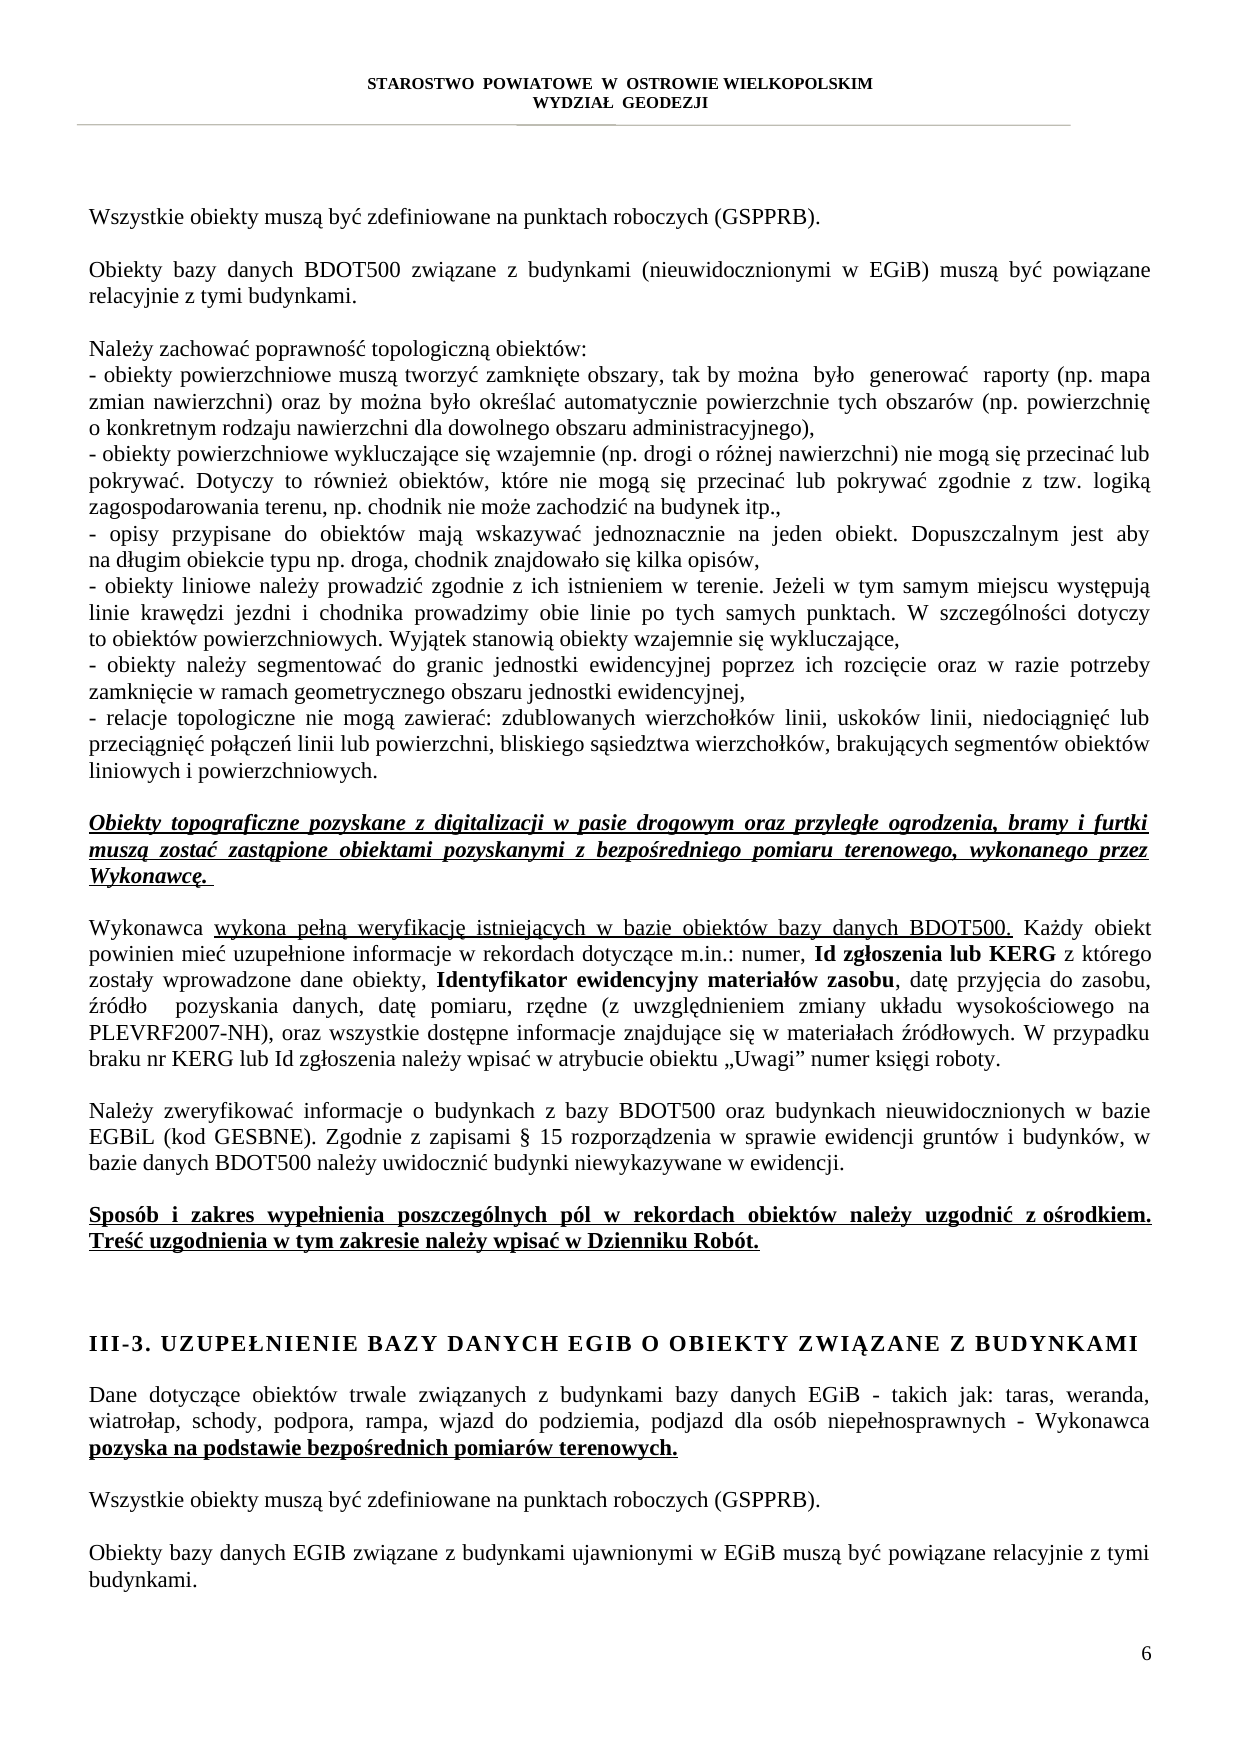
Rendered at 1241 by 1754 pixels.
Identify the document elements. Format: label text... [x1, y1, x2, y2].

text - relacje topologiczne nie mogą zawierać: zdublowanych wierzchołków linii, uskoków linii, niedociągnięć lub przeciągnięć połączeń linii lub powierzchni, bliskiego sąsiedztwa wierzchołków, brakujących segmentów obiektów liniowych i powierzchniowych. [89, 704, 1152, 783]
text Należy zweryfikować informacje o budynkach z bazy BDOT500 oraz budynkach nieuwidocznionych w bazie EGBiL (kod GESBNE). Zgodnie z zapisami § 15 rozporządzenia w sprawie ewidencji gruntów i budynków, w bazie danych BDOT500 należy uwidocznić budynki niewykazywane w ewidencji. [89, 1097, 1152, 1176]
text Należy zachować poprawność topologiczną obiektów: [89, 335, 1152, 361]
text Dane dotyczące obiektów trwale związanych z budynkami bazy danych EGiB - takich jak: taras, weranda, wiatrołap, schody, podpora, rampa, wjazd do podziemia, podjazd dla osób niepełnosprawnych - Wykonawca pozyska na podstawie bezpośrednich pomiarów terenowych. [89, 1381, 1152, 1460]
text Wykonawca wykona pełną weryfikację istniejących w bazie obiektów bazy danych BDOT500. Każdy obiekt powinien mieć uzupełnione informacje w rekordach dotyczące m.in.: numer, Id zgłoszenia lub KERG z którego zostały wprowadzone dane obiekty, Identyfikator ewidencyjny materiałów zasobu, datę przyjęcia do zasobu, źródło pozyskania danych, datę pomiaru, rzędne (z uwzględnieniem zmiany układu wysokościowego na PLEVRF2007-NH), oraz wszystkie dostępne informacje znajdujące się w materiałach źródłowych. W przypadku braku nr KERG lub Id zgłoszenia należy wpisać w atrybucie obiektu „Uwagi” numer księgi roboty. [89, 913, 1152, 1072]
text Sposób i zakres wypełnienia poszczególnych pól w rekordach obiektów należy uzgodnić z ośrodkiem. Treść uzgodnienia w tym zakresie należy wpisać w Dzienniku Robót. [89, 1201, 1152, 1224]
text Wszystkie obiekty muszą być zdefiniowane na punktach roboczych (GSPPRB). [89, 1487, 1152, 1513]
text Obiekty bazy danych BDOT500 związane z budynkami (nieuwidocznionymi w EGiB) muszą być powiązane relacyjnie z tymi budynkami. [89, 256, 1152, 309]
text - obiekty powierzchniowe wykluczające się wzajemnie (np. drogi o różnej nawierzchni) nie mogą się przecinać lub pokrywać. Dotyczy to również obiektów, które nie mogą się przecinać lub pokrywać zgodnie z tzw. logiką zagospodarowania terenu, np. chodnik nie może zachodzić na budynek itp., [89, 441, 1152, 519]
text - obiekty liniowe należy prowadzić zgodnie z ich istnieniem w terenie. Jeżeli w tym samym miejscu występują linie krawędzi jezdni i chodnika prowadzimy obie linie po tych samych punktach. W szczególności dotyczy to obiektów powierzchniowych. Wyjątek stanowią obiekty wzajemnie się wykluczające, [89, 572, 1152, 651]
text Obiekty topograficzne pozyskane z digitalizacji w pasie drogowym oraz przyległe ogrodzenia, bramy i furtki muszą zostać zastąpione obiektami pozyskanymi z bezpośredniego pomiaru terenowego, wykonanego przez Wykonawcę. [89, 809, 1152, 888]
text - obiekty powierzchniowe muszą tworzyć zamknięte obszary, tak by można było generować raporty (np. mapa zmian nawierzchni) oraz by można było określać automatycznie powierzchnie tych obszarów (np. powierzchnię o konkretnym rodzaju nawierzchni dla dowolnego obszaru administracyjnego), [89, 361, 1152, 441]
text Sposób i zakres wypełnienia poszczególnych pól w rekordach obiektów należy uzgodnić z ośrodkiem. Treść uzgodnienia w tym zakresie należy wpisać w Dzienniku Robót. [89, 1225, 1152, 1253]
text - obiekty należy segmentować do granic jednostki ewidencyjnej poprzez ich rozcięcie oraz w razie potrzeby zamknięcie w ramach geometrycznego obszaru jednostki ewidencyjnej, [89, 651, 1152, 704]
text Wszystkie obiekty muszą być zdefiniowane na punktach roboczych (GSPPRB). [89, 203, 1152, 230]
text Obiekty bazy danych EGIB związane z budynkami ujawnionymi w EGiB muszą być powiązane relacyjnie z tymi budynkami. [89, 1539, 1152, 1592]
text - opisy przypisane do obiektów mają wskazywać jednoznacznie na jeden obiekt. Dopuszczalnym jest aby na długim obiekcie typu np. droga, chodnik znajdowało się kilka opisów, [89, 519, 1152, 572]
text III-3. UZUPEŁNIENIE BAZY DANYCH EGIB O OBIEKTY ZWIĄZANE Z BUDYNKAMI [89, 1330, 1152, 1356]
